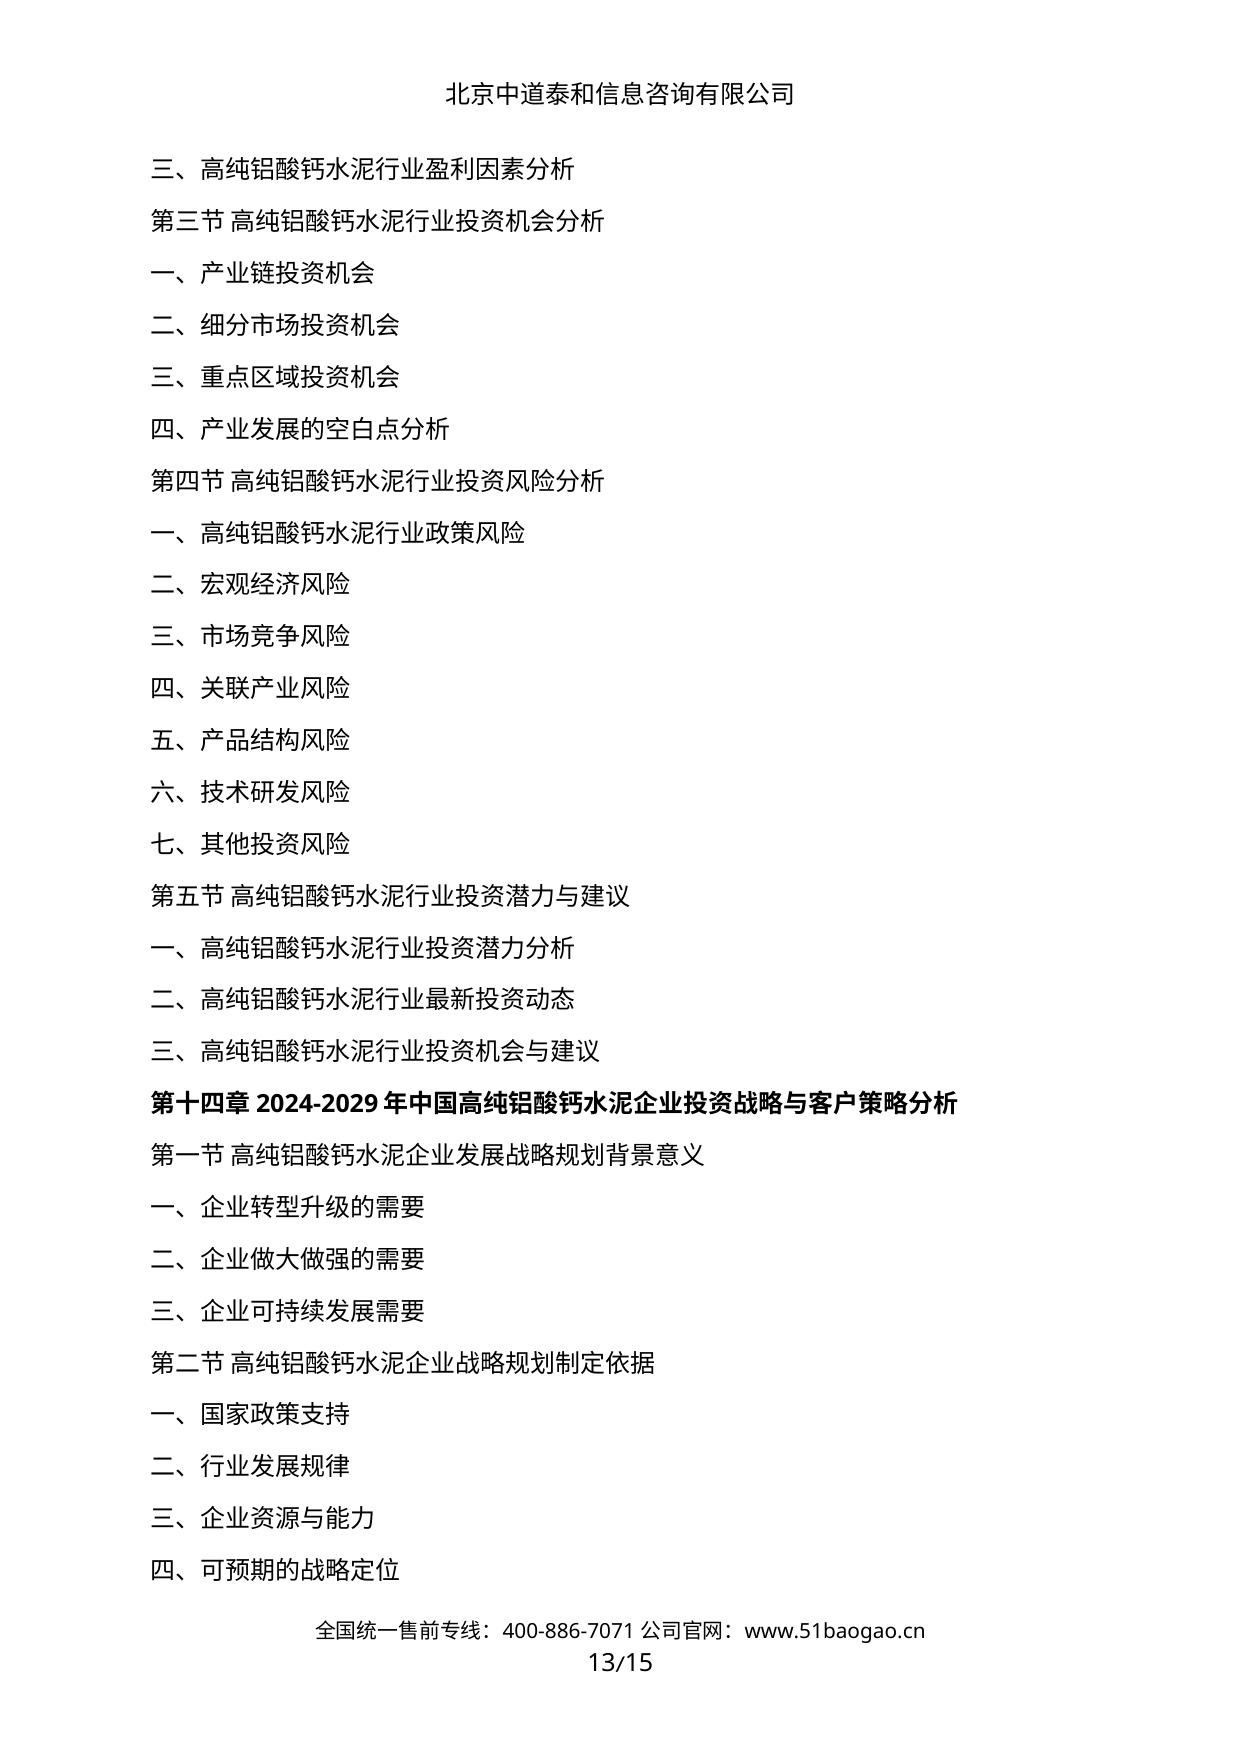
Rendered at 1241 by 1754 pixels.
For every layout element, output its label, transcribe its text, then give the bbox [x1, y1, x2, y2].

text 一、企业转型升级的需要 [150, 1187, 1090, 1224]
text 第一节 高纯铝酸钙水泥企业发展战略规划背景意义 [150, 1136, 1090, 1172]
text 二、企业做大做强的需要 [150, 1239, 1090, 1276]
text 一、高纯铝酸钙水泥行业投资潜力分析 [150, 928, 1090, 964]
text 二、高纯铝酸钙水泥行业最新投资动态 [150, 980, 1090, 1016]
text 四、关联产业风险 [150, 669, 1090, 705]
text 第五节 高纯铝酸钙水泥行业投资潜力与建议 [150, 876, 1090, 912]
text 三、高纯铝酸钙水泥行业投资机会与建议 [150, 1032, 1090, 1068]
text 第二节 高纯铝酸钙水泥企业战略规划制定依据 [150, 1343, 1090, 1379]
text 第三节 高纯铝酸钙水泥行业投资机会分析 [150, 202, 1090, 238]
text 第十四章 2024-2029年中国高纯铝酸钙水泥企业投资战略与客户策略分析 [150, 1084, 1090, 1120]
text 三、重点区域投资机会 [150, 357, 1090, 394]
text 一、高纯铝酸钙水泥行业政策风险 [150, 513, 1090, 549]
text 四、产业发展的空白点分析 [150, 409, 1090, 446]
text 三、企业资源与能力 [150, 1499, 1090, 1535]
text 三、市场竞争风险 [150, 617, 1090, 653]
text 二、细分市场投资机会 [150, 306, 1090, 342]
text 第四节 高纯铝酸钙水泥行业投资风险分析 [150, 461, 1090, 497]
text 一、产业链投资机会 [150, 254, 1090, 290]
text 七、其他投资风险 [150, 824, 1090, 861]
text 一、国家政策支持 [150, 1395, 1090, 1431]
text 三、高纯铝酸钙水泥行业盈利因素分析 [150, 150, 1090, 186]
text 二、行业发展规律 [150, 1447, 1090, 1483]
text 三、企业可持续发展需要 [150, 1291, 1090, 1327]
text 五、产品结构风险 [150, 721, 1090, 757]
text 二、宏观经济风险 [150, 565, 1090, 601]
text 六、技术研发风险 [150, 772, 1090, 809]
text 四、可预期的战略定位 [150, 1551, 1090, 1587]
